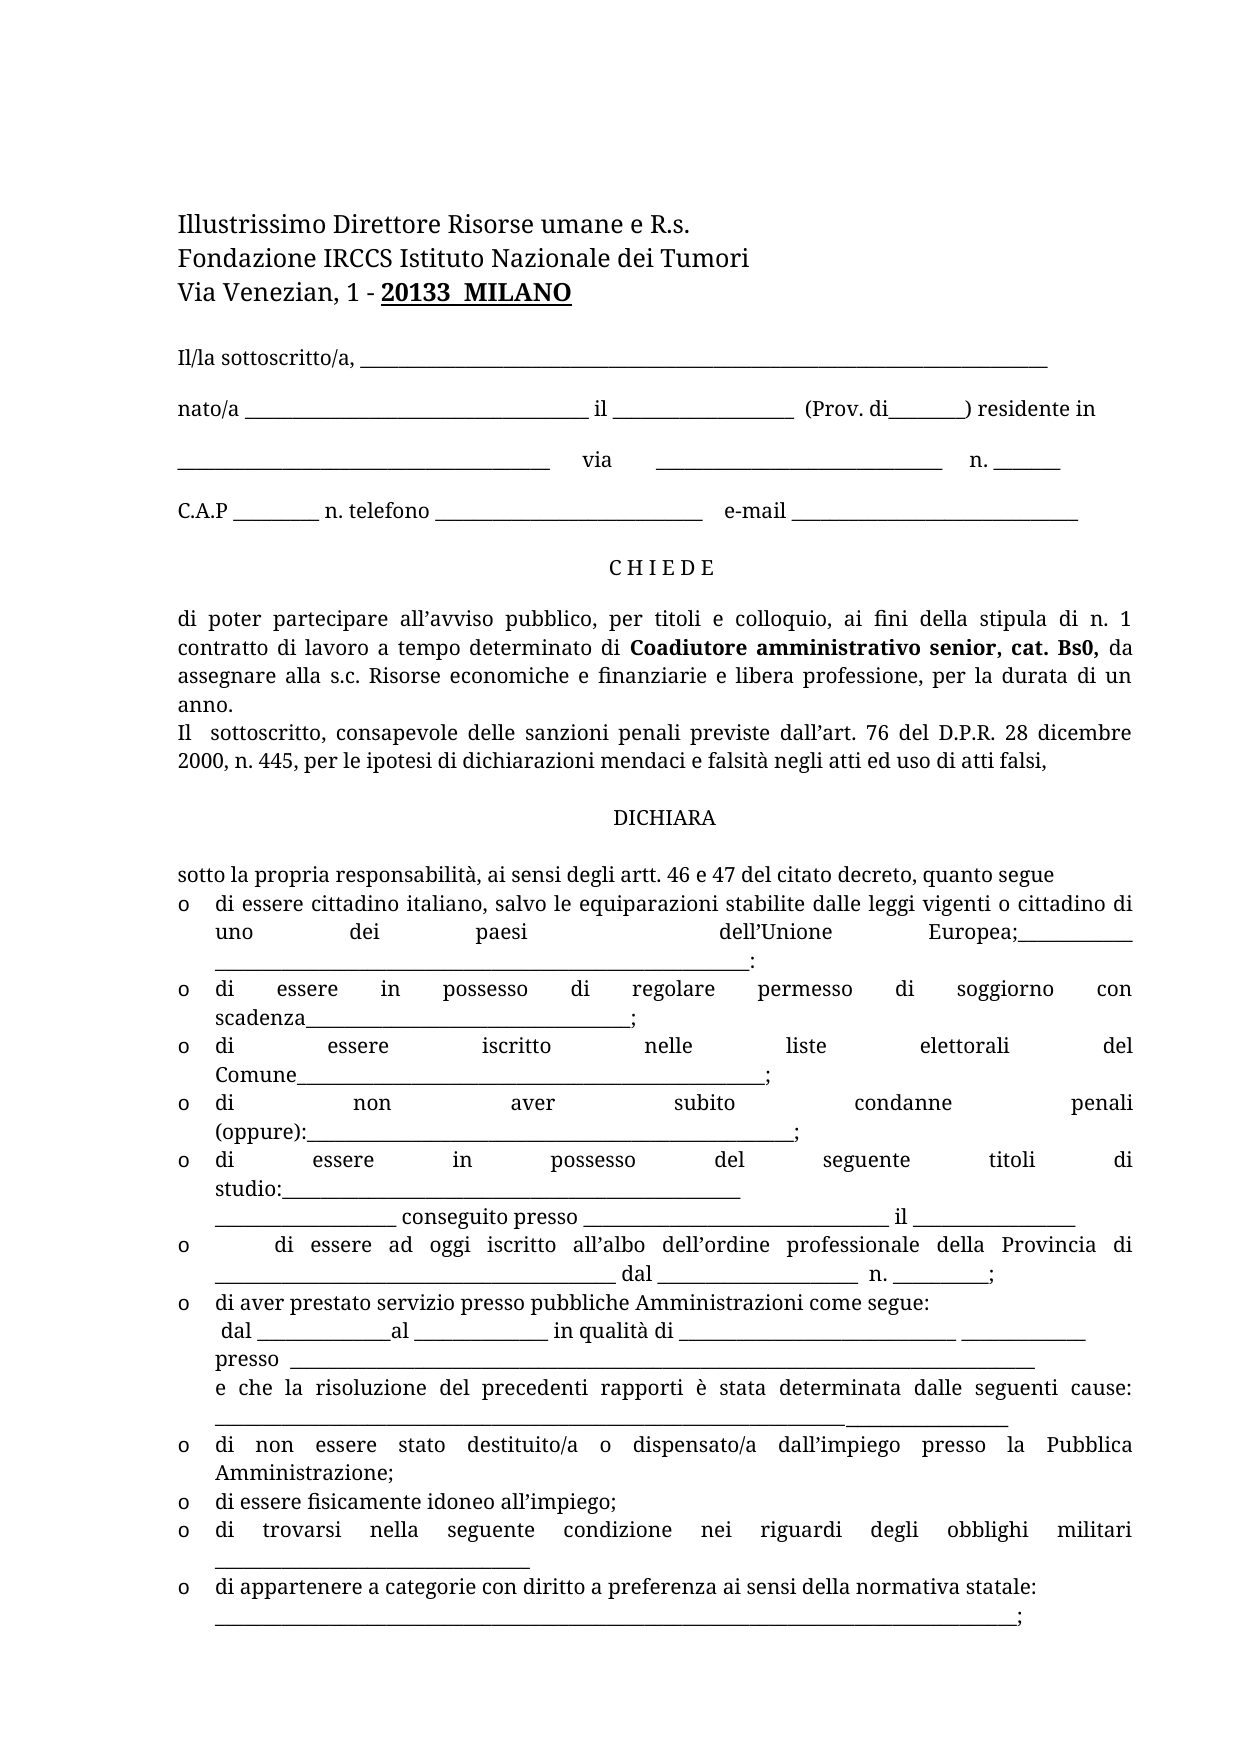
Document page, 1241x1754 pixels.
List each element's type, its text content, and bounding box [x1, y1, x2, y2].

list di non essere stato destituito/a o dispensato/a dall’impiego presso la Pubblica Amministrazione; [177, 1430, 1133, 1487]
text ___________________ conseguito presso ________________________________ il _________________ [177, 1202, 1133, 1231]
list di essere cittadino italiano, salvo le equiparazioni stabilite dalle leggi vigenti o cittadino di uno dei paesi dell’Unione Europea;____________ ________________________________________________________: [177, 889, 1133, 974]
text Il/la sottoscritto/a, ________________________________________________________________________ [177, 343, 1133, 371]
text Illustrissimo Direttore Risorse umane e R.s. [177, 207, 1133, 241]
text Il sottoscritto, consapevole delle sanzioni penali previste dall’art. 76 del D.P.R. 28 dicembre 2000, n. 445, per le ipotesi di dichiarazioni mendaci e falsità negli atti ed uso di atti falsi, [177, 718, 1133, 775]
text C H I E D E [177, 553, 1133, 582]
text ____________________________________________________________________________________; [215, 1601, 1133, 1629]
text di poter partecipare all’avviso pubblico, per titoli e colloquio, ai fini della stipula di n. 1 contratto di lavoro a tempo determinato di Coadiutore amministrativo senior, cat. Bs0, da assegnare alla s.c. Risorse economiche e finanziarie e libera professione, per la durata di un anno. [177, 604, 1133, 718]
text sotto la propria responsabilità, ai sensi degli artt. 46 e 47 del citato decreto, quanto segue [177, 860, 1133, 889]
text DICHIARA [177, 803, 1152, 832]
list di aver prestato servizio presso pubbliche Amministrazioni come segue: [177, 1288, 1133, 1316]
list di essere ad oggi iscritto all’albo dell’ordine professionale della Provincia di __________________________________________ dal _____________________ n. __________; [177, 1231, 1133, 1288]
text presso ______________________________________________________________________________ [177, 1344, 1133, 1373]
text Fondazione IRCCS Istituto Nazionale dei Tumori [177, 241, 1133, 275]
list di essere fisicamente idoneo all’impiego; [177, 1487, 1133, 1515]
text nato/a ____________________________________ il ___________________ (Prov. di________) residente in [177, 394, 1133, 423]
list di appartenere a categorie con diritto a preferenza ai sensi della normativa statale: [177, 1572, 1133, 1601]
list di essere in possesso del seguente titoli di studio:________________________________________________ [177, 1145, 1133, 1202]
text dal ______________al ______________ in qualità di _____________________________ _____________ [177, 1316, 1133, 1344]
list di non aver subito condanne penali (oppure):___________________________________________________; [177, 1088, 1133, 1145]
text e che la risoluzione del precedenti rapporti è stata determinata dalle seguenti cause: ________________________________________________________________________________ [215, 1373, 1133, 1430]
list di trovarsi nella seguente condizione nei riguardi degli obblighi militari _________________________________ [177, 1515, 1133, 1572]
text C.A.P _________ n. telefono ____________________________ e-mail ______________________________ [177, 496, 1133, 525]
list di essere in possesso di regolare permesso di soggiorno con scadenza__________________________________; [177, 974, 1133, 1031]
text _______________________________________ via ______________________________ n. _______ [177, 445, 1133, 474]
text Via Venezian, 1 - 20133 MILANO [177, 275, 1133, 309]
list di essere iscritto nelle liste elettorali del Comune_________________________________________________; [177, 1031, 1133, 1088]
